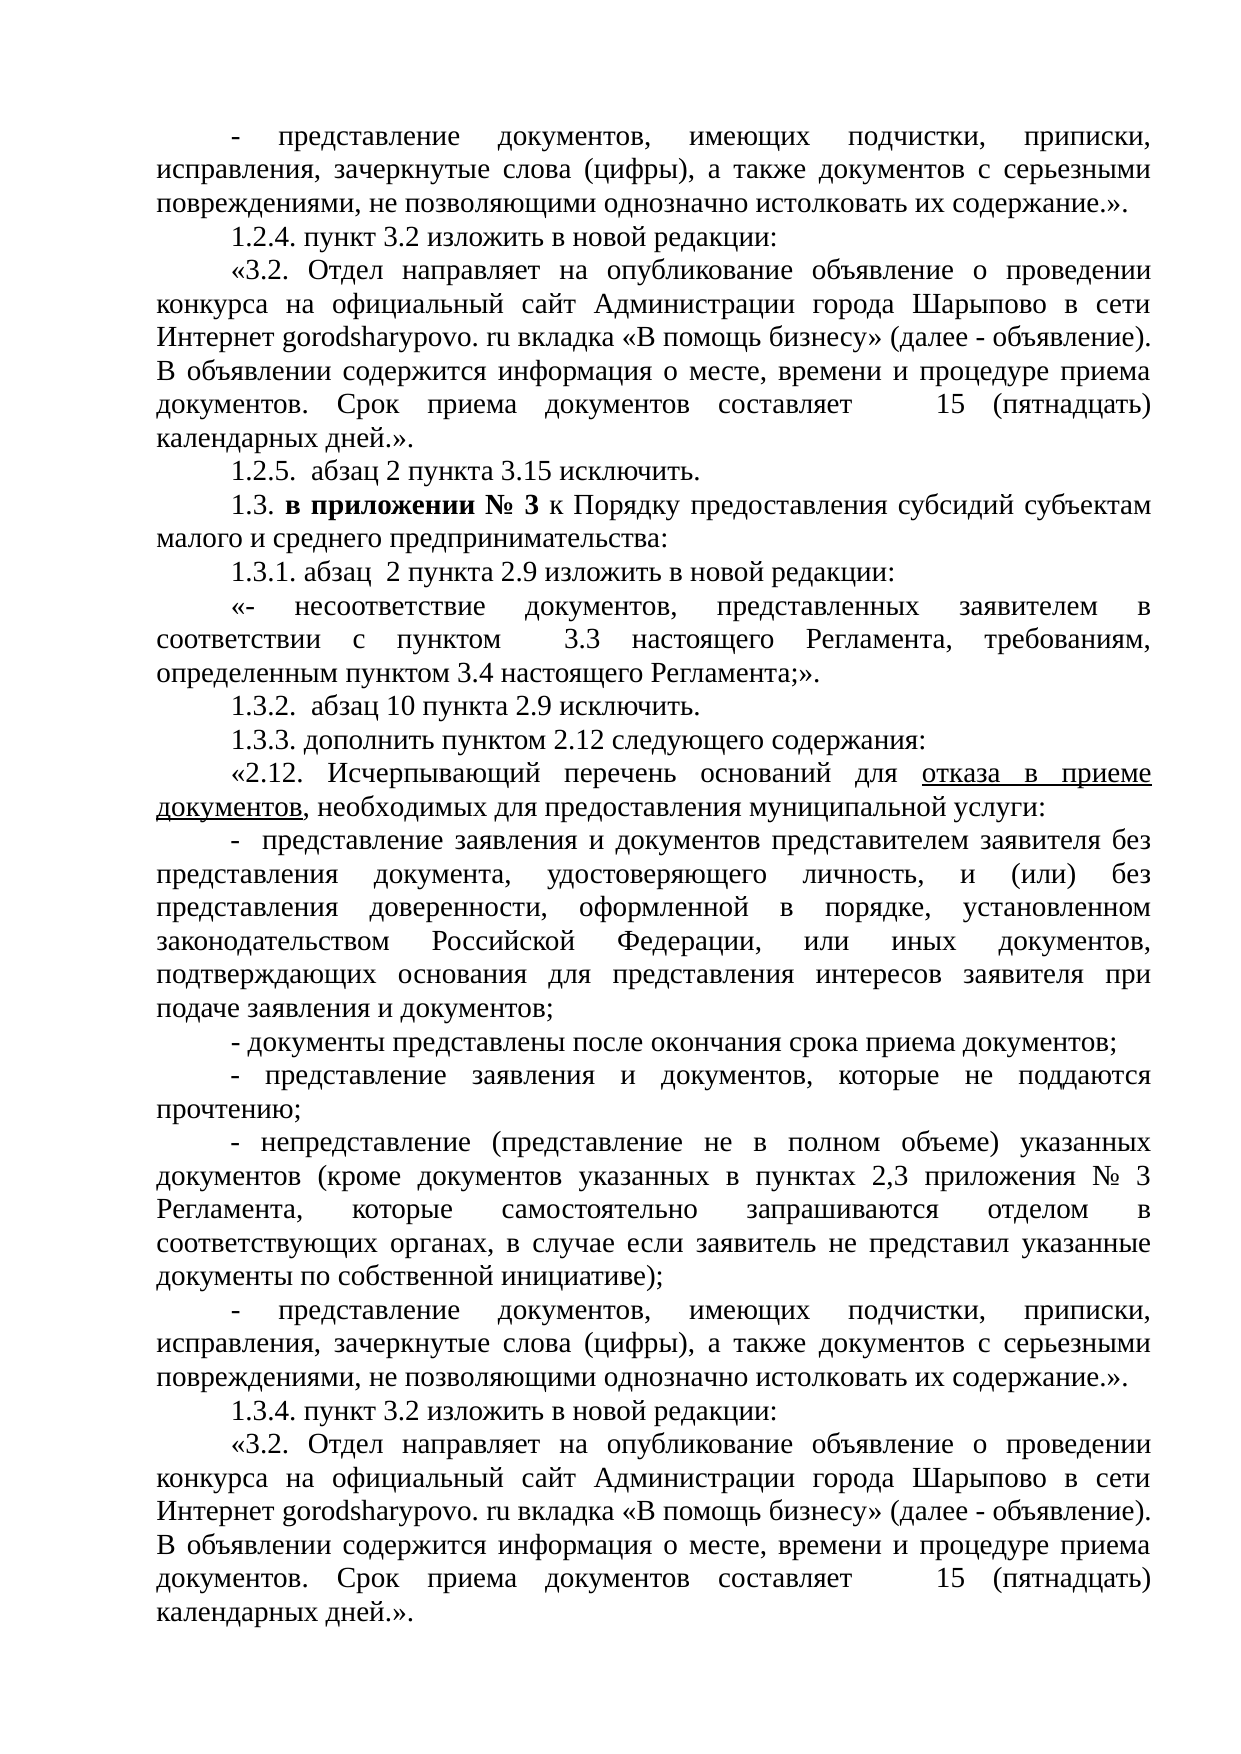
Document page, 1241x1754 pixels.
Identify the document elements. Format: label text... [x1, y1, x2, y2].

text 1.3.2. абзац 10 пункта 2.9 исключить. [156, 688, 1152, 722]
text 1.3.3. дополнить пунктом 2.12 следующего содержания: [156, 722, 1152, 755]
text - представление заявления и документов, которые не поддаются прочтению; [156, 1057, 1152, 1124]
text - непредставление (представление не в полном объеме) указанных документов (кроме документов указанных в пунктах 2,3 приложения № 3 Регламента, которые самостоятельно запрашиваются отделом в соответствующих органах, в случае если заявитель не представил указанные документы по собственной инициативе); [156, 1124, 1152, 1292]
text 1.3. в приложении № 3 к Порядку предоставления субсидий субъектам малого и среднего предпринимательства: [156, 487, 1152, 554]
text 1.2.5. абзац 2 пункта 3.15 исключить. [156, 453, 1152, 487]
text «2.12. Исчерпывающий перечень оснований для отказа в приеме документов, необходимых для предоставления муниципальной услуги: [156, 755, 1152, 822]
title - документы представлены после окончания срока приема документов; [156, 1024, 1152, 1057]
text «3.2. Отдел направляет на опубликование объявление о проведении конкурса на официальный сайт Администрации города Шарыпово в сети Интернет gorodsharypovo. ru вкладка «В помощь бизнесу» (далее - объявление). В объявлении содержится информация о месте, времени и процедуре приема документов. Срок приема документов составляет 15 (пятнадцать) календарных дней.». [156, 1426, 1152, 1627]
text - представление документов, имеющих подчистки, приписки, исправления, зачеркнутые слова (цифры), а также документов с серьезными повреждениями, не позволяющими однозначно истолковать их содержание.». [156, 1292, 1152, 1393]
text «- несоответствие документов, представленных заявителем в соответствии с пунктом 3.3 настоящего Регламента, требованиям, определенным пунктом 3.4 настоящего Регламента;». [156, 588, 1152, 688]
text 1.3.4. пункт 3.2 изложить в новой редакции: [156, 1393, 1152, 1426]
text - представление документов, имеющих подчистки, приписки, исправления, зачеркнутые слова (цифры), а также документов с серьезными повреждениями, не позволяющими однозначно истолковать их содержание.». [156, 118, 1152, 219]
text - представление заявления и документов представителем заявителя без представления документа, удостоверяющего личность, и (или) без представления доверенности, оформленной в порядке, установленном законодательством Российской Федерации, или иных документов, подтверждающих основания для представления интересов заявителя при подаче заявления и документов; [156, 822, 1152, 1024]
text 1.3.1. абзац 2 пункта 2.9 изложить в новой редакции: [156, 554, 1152, 588]
text 1.2.4. пункт 3.2 изложить в новой редакции: [156, 219, 1152, 252]
text «3.2. Отдел направляет на опубликование объявление о проведении конкурса на официальный сайт Администрации города Шарыпово в сети Интернет gorodsharypovo. ru вкладка «В помощь бизнесу» (далее - объявление). В объявлении содержится информация о месте, времени и процедуре приема документов. Срок приема документов составляет 15 (пятнадцать) календарных дней.». [156, 252, 1152, 453]
